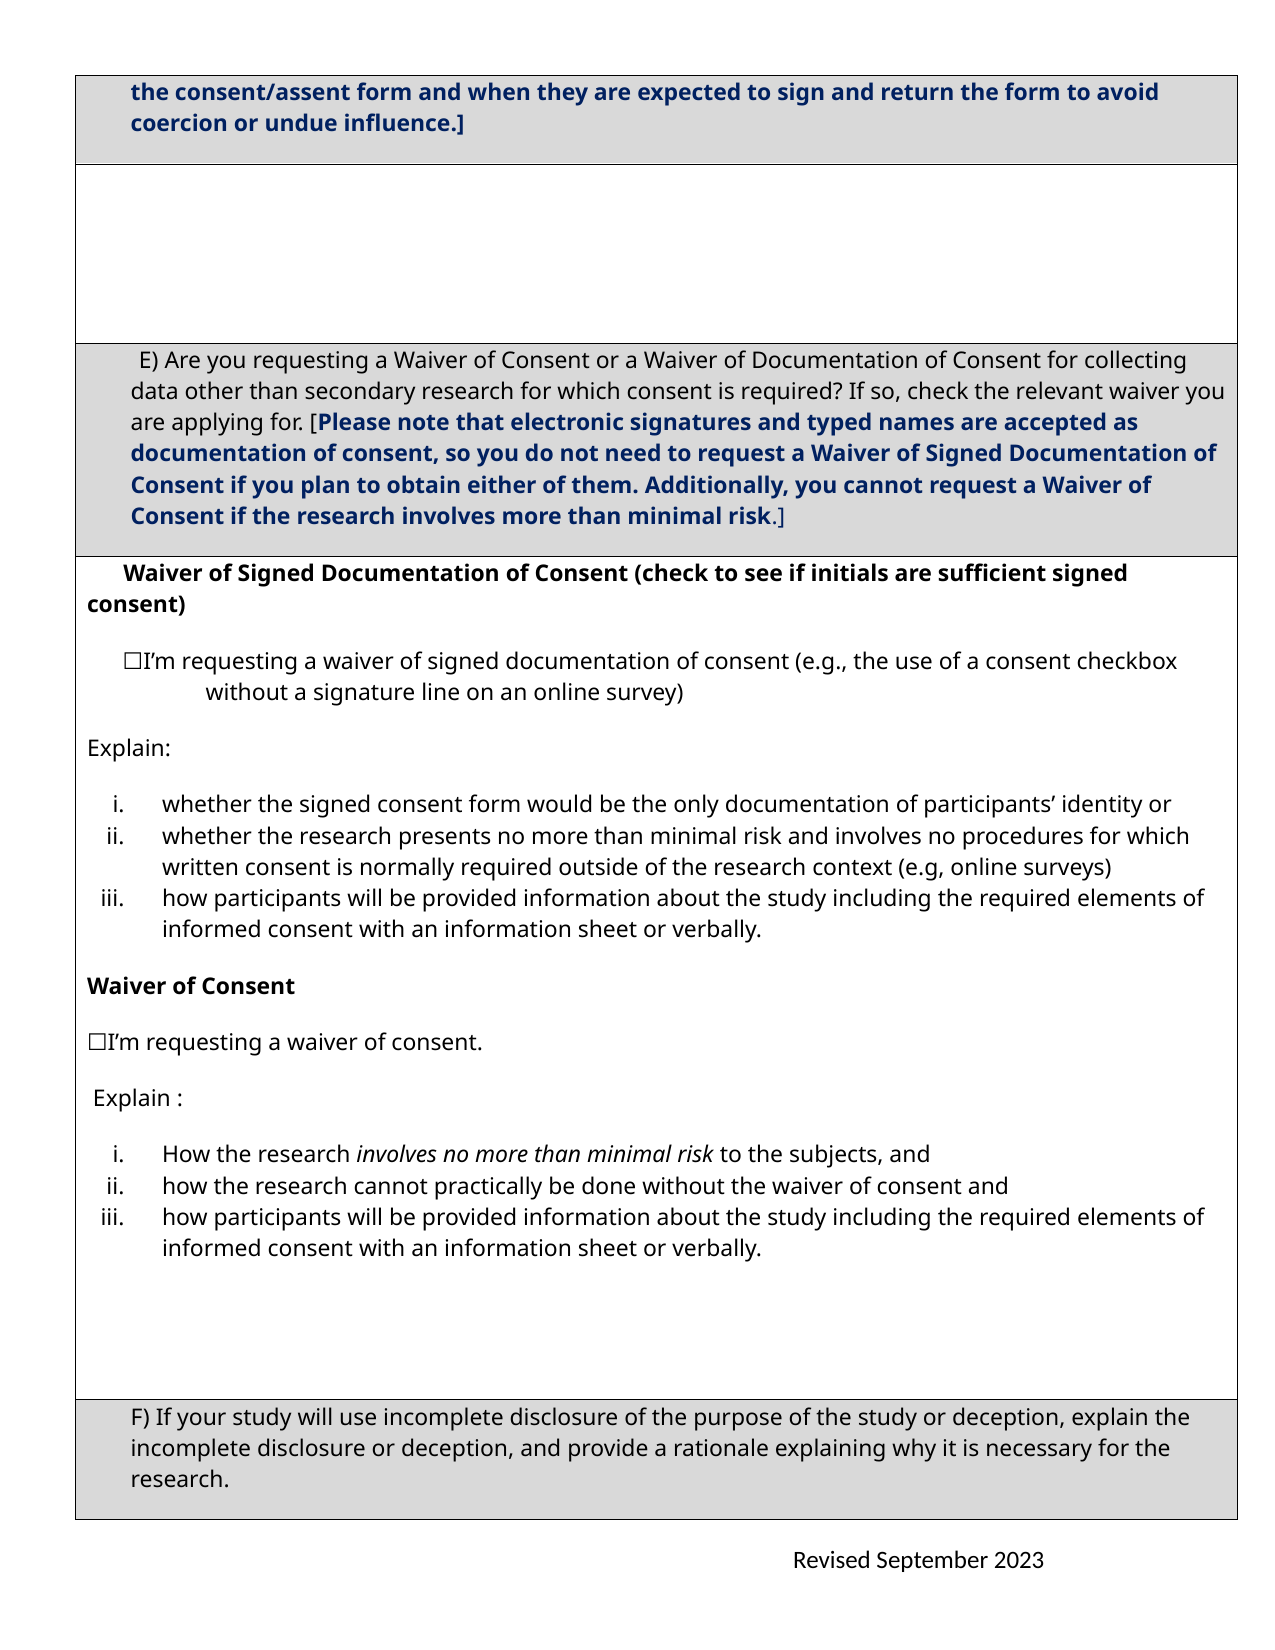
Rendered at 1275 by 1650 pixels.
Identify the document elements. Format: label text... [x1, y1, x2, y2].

table_cell Waiver of Signed Documentation of Consent (check to see if initials are sufficient signed consent) I’m requesting a waiver of signed documentation of consent (e.g., the use of a consent checkbox without a signature line on an online survey) Explain: whether the signed consent form would be the only documentation of participants’ identity or whether the research presents no more than minimal risk and involves no procedures for which written consent is normally required outside of the research context (e.g, online surveys) how participants will be provided information about the study including the required elements of informed consent with an information sheet or verbally. Waiver of Consent I’m requesting a waiver of consent. Explain : How the research involves no more than minimal risk to the subjects, and how the research cannot practically be done without the waiver of consent and how participants will be provided information about the study including the required elements of informed consent with an information sheet or verbally. [76, 557, 1237, 1399]
table_cell F) If your study will use incomplete disclosure of the purpose of the study or deception, explain the incomplete disclosure or deception, and provide a rationale explaining why it is necessary for the research. [76, 1400, 1237, 1519]
table_cell [76, 165, 1237, 342]
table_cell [76, 76, 1237, 163]
table_cell E) Are you requesting a Waiver of Consent or a Waiver of Documentation of Consent for collecting data other than secondary research for which consent is required? If so, check the relevant waiver you are applying for. [Please note that electronic signatures and typed names are accepted as documentation of consent, so you do not need to request a Waiver of Signed Documentation of Consent if you plan to obtain either of them. Additionally, you cannot request a Waiver of Consent if the research involves more than minimal risk.] [76, 344, 1237, 556]
